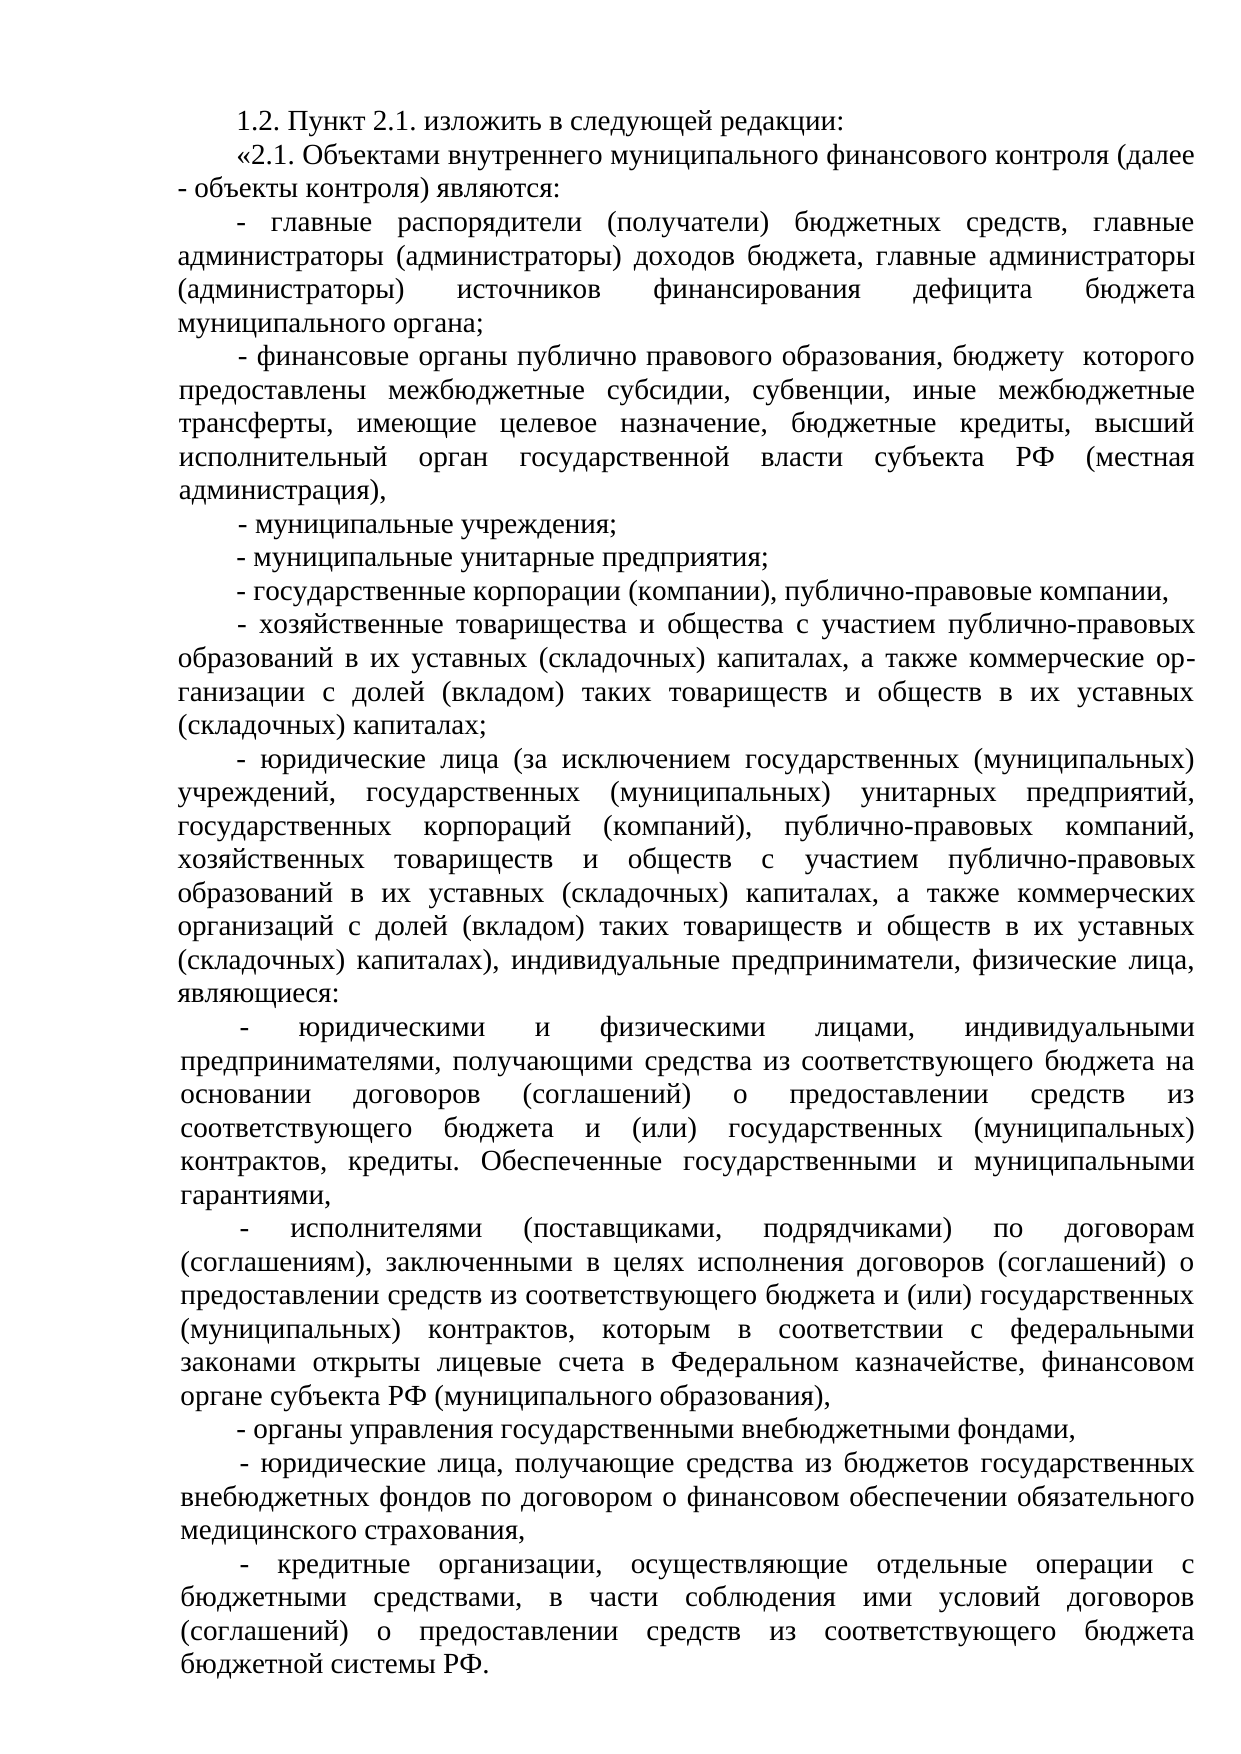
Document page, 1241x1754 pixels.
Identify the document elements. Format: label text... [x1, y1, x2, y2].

text - юридические лица (за исключением государственных (муниципальных) учреждений, государственных (муниципальных) унитарных предприятий, государственных корпораций (компаний), публично-правовых компаний, хозяйственных товариществ и обществ с участием публично-правовых образований в их уставных (складочных) капиталах, а также коммерческих организаций с долей (вкладом) таких товариществ и обществ в их уставных (складочных) капиталах), индивидуальные предприниматели, физические лица, являющиеся: [177, 741, 1196, 1009]
text - главные распорядители (получатели) бюджетных средств, главные администраторы (администраторы) доходов бюджета, главные администраторы (администраторы) источников финансирования дефицита бюджета муниципального органа; [177, 204, 1196, 338]
text - муниципальные унитарные предприятия; [177, 539, 1196, 573]
text - финансовые органы публично правового образования, бюджету которого предоставлены межбюджетные субсидии, субвенции, иные межбюджетные трансферты, имеющие целевое назначение, бюджетные кредиты, высший исполнительный орган государственной власти субъекта РФ (местная администрация), [179, 338, 1196, 506]
text - государственные корпорации (компании), публично-правовые компании, [177, 573, 1196, 607]
text - юридическими и физическими лицами, индивидуальными предпринимателями, получающими средства из соответствующего бюджета на основании договоров (соглашений) о предоставлении средств из соответствующего бюджета и (или) государственных (муниципальных) контрактов, кредиты. Обеспеченные государственными и муниципальными гарантиями, [180, 1009, 1196, 1210]
text - исполнителями (поставщиками, подрядчиками) по договорам (соглашениям), заключенными в целях исполнения договоров (соглашений) о предоставлении средств из соответствующего бюджета и (или) государственных (муниципальных) контрактов, которым в соответствии с федеральными законами открыты лицевые счета в Федеральном казначействе, финансовом органе субъекта РФ (муниципального образования), [180, 1210, 1196, 1412]
text 1.2. Пункт 2.1. изложить в следующей редакции: [177, 103, 1181, 137]
text - хозяйственные товарищества и общества с участием публично-правовых образований в их уставных (складочных) капиталах, а также коммерческие организации с долей (вкладом) таких товариществ и обществ в их уставных (складочных) капиталах; [178, 607, 1196, 741]
text - муниципальные учреждения; [179, 506, 1196, 539]
text - кредитные организации, осуществляющие отдельные операции с бюджетными средствами, в части соблюдения ими условий договоров (соглашений) о предоставлении средств из соответствующего бюджета бюджетной системы РФ. [180, 1546, 1196, 1680]
text «2.1. Объектами внутреннего муниципального финансового контроля (далее - объекты контроля) являются: [177, 137, 1196, 204]
text - юридические лица, получающие средства из бюджетов государственных внебюджетных фондов по договором о финансовом обеспечении обязательного медицинского страхования, [180, 1445, 1196, 1546]
text - органы управления государственными внебюджетными фондами, [177, 1412, 1196, 1445]
